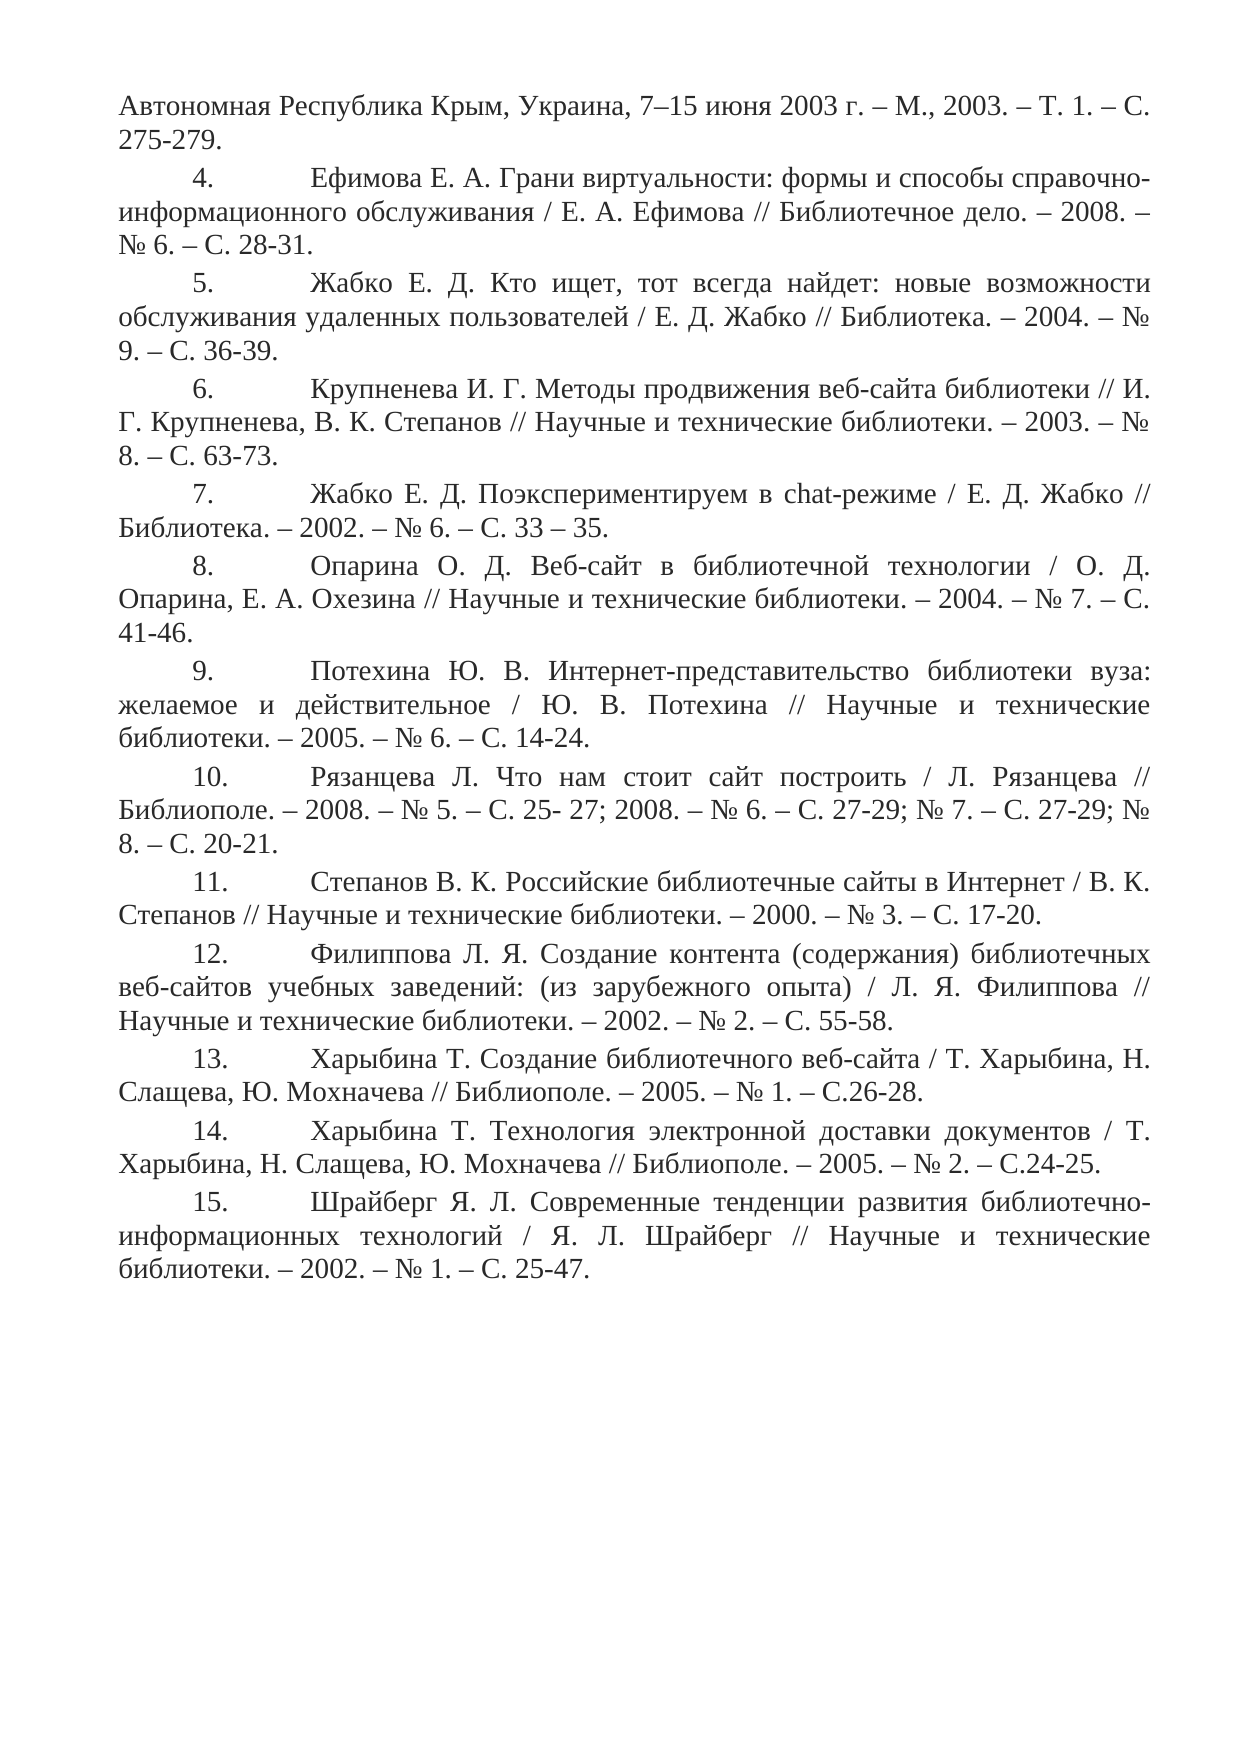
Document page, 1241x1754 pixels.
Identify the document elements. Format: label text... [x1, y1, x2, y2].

list Рязанцева Л. Что нам стоит сайт построить / Л. Рязанцева // Библиополе. – 2008. – № 5. – С. 25- 27; 2008. – № 6. – С. 27-29; № 7. – С. 27-29; № 8. – С. 20-21. [118, 759, 1152, 859]
list Степанов В. К. Российские библиотечные сайты в Интернет / В. К. Степанов // Научные и технические библиотеки. – 2000. – № 3. – С. 17-20. [118, 864, 1152, 931]
list Потехина Ю. В. Интернет-представительство библиотеки вуза: желаемое и действительное / Ю. В. Потехина // Научные и технические библиотеки. – 2005. – № 6. – С. 14-24. [118, 653, 1152, 754]
list Крупненева И. Г. Методы продвижения веб-сайта библиотеки // И. Г. Крупненева, В. К. Степанов // Научные и технические библиотеки. – 2003. – № 8. – С. 63-73. [118, 371, 1152, 472]
list Опарина О. Д. Веб-сайт в библиотечной технологии / О. Д. Опарина, Е. А. Охезина // Научные и технические библиотеки. – 2004. – № 7. – С. 41-46. [118, 548, 1152, 649]
list Харыбина Т. Технология электронной доставки документов / Т. Харыбина, Н. Слащева, Ю. Мохначева // Библиополе. – 2005. – № 2. – С.24-25. [118, 1113, 1152, 1180]
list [118, 88, 1152, 156]
list Шрайберг Я. Л. Современные тенденции развития библиотечно-информационных технологий / Я. Л. Шрайберг // Научные и технические библиотеки. – 2002. – № 1. – С. 25-47. [118, 1184, 1152, 1285]
list Жабко Е. Д. Поэкспериментируем в chat-режиме / Е. Д. Жабко // Библиотека. – 2002. – № 6. – C. 33 – 35. [118, 476, 1152, 543]
list Харыбина Т. Создание библиотечного веб-сайта / Т. Харыбина, Н. Слащева, Ю. Мохначева // Библиополе. – 2005. – № 1. – С.26-28. [118, 1041, 1152, 1108]
list Ефимова Е. А. Грани виртуальности: формы и способы справочно-информационного обслуживания / Е. А. Ефимова // Библиотечное дело. – 2008. – № 6. – С. 28-31. [118, 160, 1152, 261]
list Филиппова Л. Я. Создание контента (содержания) библиотечных веб-сайтов учебных заведений: (из зарубежного опыта) / Л. Я. Филиппова // Научные и технические библиотеки. – 2002. – № 2. – С. 55-58. [118, 936, 1152, 1036]
list Жабко Е. Д. Кто ищет, тот всегда найдет: новые возможности обслуживания удаленных пользователей / Е. Д. Жабко // Библиотека. – 2004. – № 9. – C. 36-39. [118, 266, 1152, 366]
